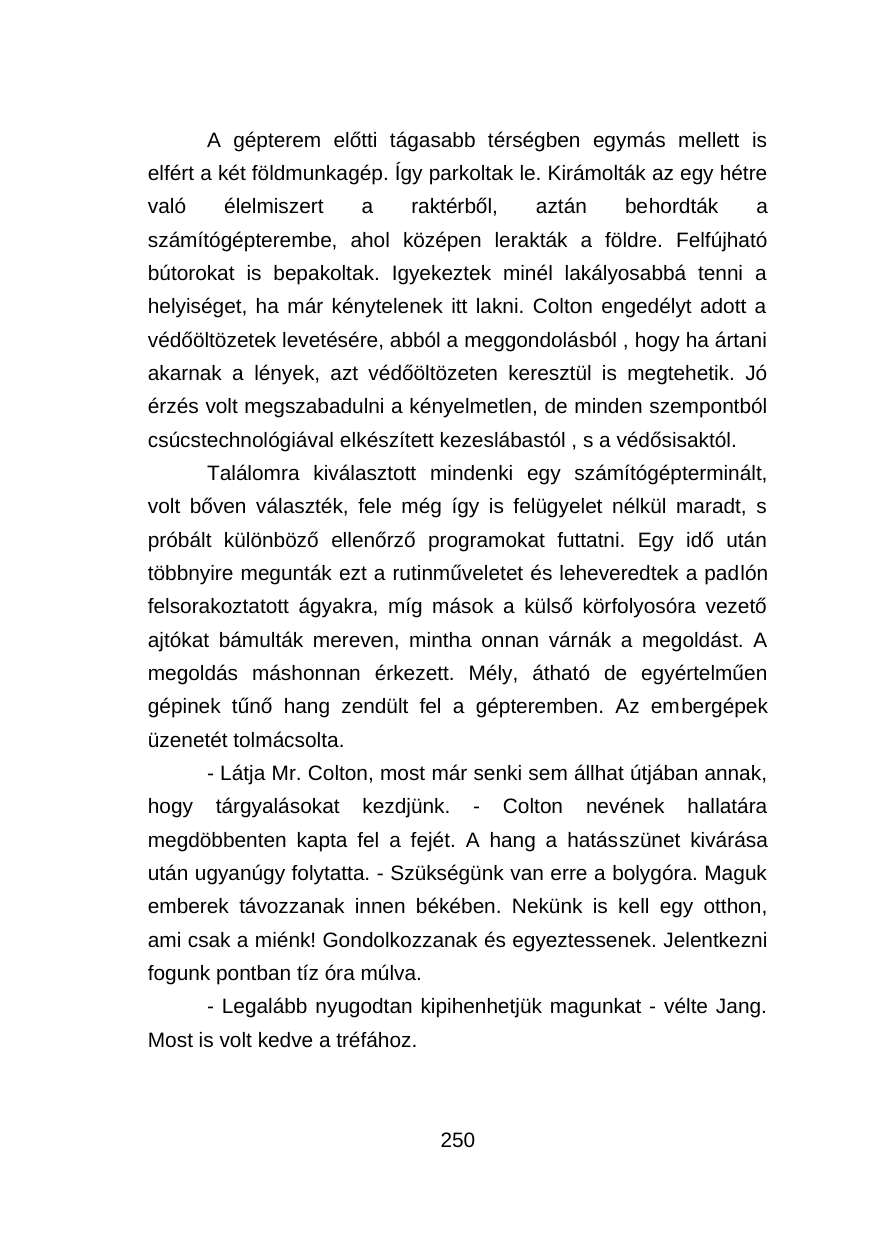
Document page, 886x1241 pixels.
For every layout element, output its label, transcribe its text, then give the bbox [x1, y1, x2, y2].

text A gépterem előtti tágasabb térségben egymás mellett is elfért a két földmunkagép. Így parkoltak le. Kirámolták az egy hétre való élelmiszert a raktérből, aztán behordták a számítógépterembe, ahol középen lerakták a földre. Felfújható bútorokat is bepakoltak. Igyekeztek minél lakályosabbá tenni a helyiséget, ha már kénytelenek itt lakni. Colton engedélyt adott a védőöltözetek levetésére, abból a meggondolásból , hogy ha ártani akarnak a lények, azt védőöltözeten keresztül is megtehetik. Jó érzés volt megszabadulni a kényelmetlen, de minden szempontból csúcstechnológiával elkészített kezeslábastól , s a védősisaktól. [148, 118, 768, 451]
text - Látja Mr. Colton, most már senki sem állhat útjában annak, hogy tárgyalásokat kezdjünk. - Colton nevének hallatára megdöbbenten kapta fel a fejét. A hang a hatásszünet kivárása után ugyanúgy folytatta. - Szükségünk van erre a bolygóra. Maguk emberek távozzanak innen békében. Nekünk is kell egy otthon, ami csak a miénk! Gondolkozzanak és egyeztessenek. Jelentkezni fogunk pontban tíz óra múlva. [148, 751, 768, 985]
text Találomra kiválasztott mindenki egy számítógépterminált, volt bőven választék, fele még így is felügyelet nélkül maradt, s próbált különböző ellenőrző programokat futtatni. Egy idő után többnyire megunták ezt a rutinműveletet és leheveredtek a padlón felsorakoztatott ágyakra, míg mások a külső körfolyosóra vezető ajtókat bámulták mereven, mintha onnan várnák a megoldást. A megoldás máshonnan érkezett. Mély, átható de egyértelműen gépinek tűnő hang zendült fel a gépteremben. Az embergépek üzenetét tolmácsolta. [148, 451, 768, 751]
text - Legalább nyugodtan kipihenhetjük magunkat - vélte Jang. Most is volt kedve a tréfához. [148, 985, 768, 1051]
